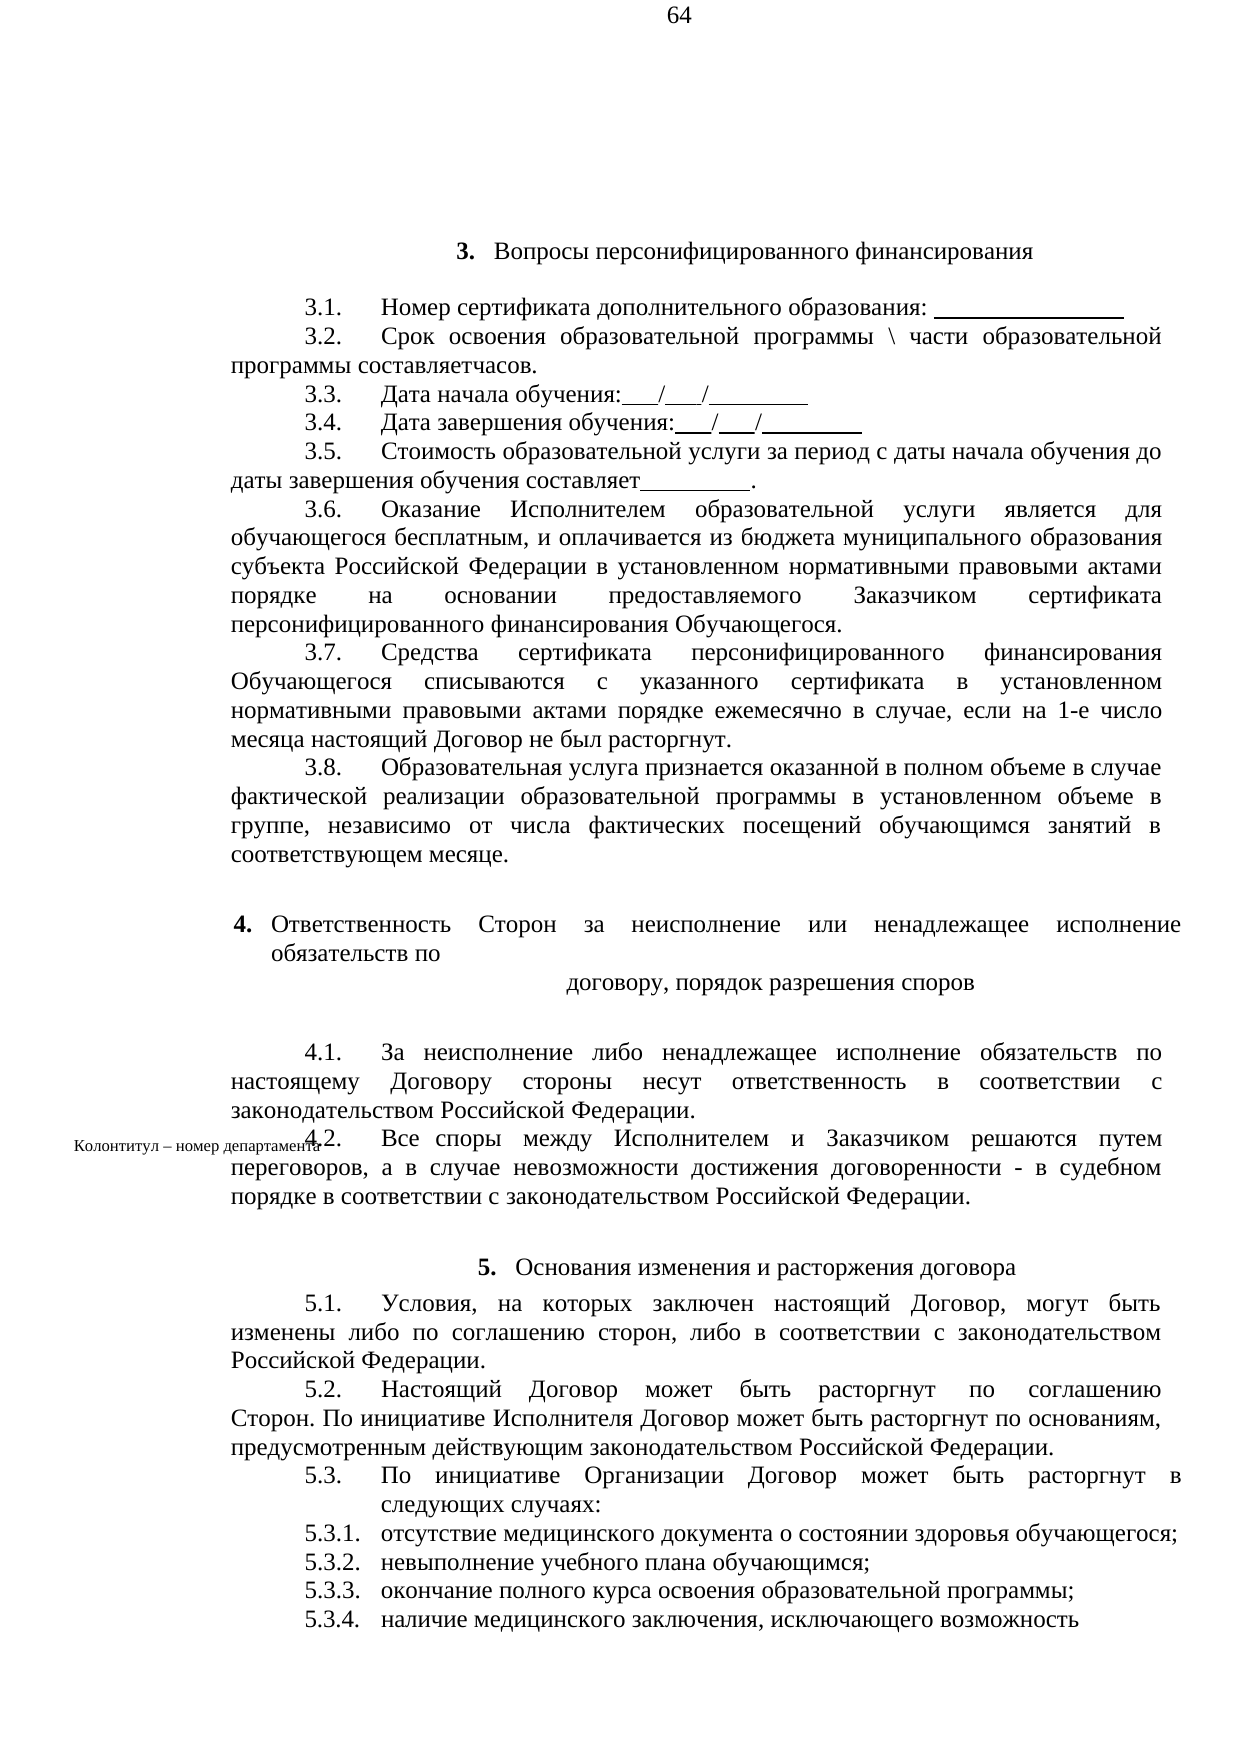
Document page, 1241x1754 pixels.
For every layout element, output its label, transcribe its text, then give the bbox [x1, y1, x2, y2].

list Номер сертификата дополнительного образования: [304, 292, 1181, 321]
list Стоимость образовательной услуги за период с даты начала обучения до даты завершения обучения составляет . [231, 436, 1161, 494]
list Дата завершения обучения: / / [304, 407, 1181, 436]
list Дата начала обучения: / / [304, 379, 1181, 407]
text договору, порядок разрешения споров [566, 967, 1181, 995]
subtitle Основания изменения и расторжения договора [478, 1252, 1181, 1280]
list За неисполнение либо ненадлежащее исполнение обязательств по настоящему Договору стороны несут ответственность в соответствии с законодательством Российской Федерации. [231, 1037, 1162, 1123]
list Средства сертификата персонифицированного финансирования Обучающегося списываются с указанного сертификата в установленном нормативными правовыми актами порядке ежемесячно в случае, если на 1-е число месяца настоящий Договор не был расторгнут. [231, 637, 1162, 752]
list Оказание Исполнителем образовательной услуги является для обучающегося бесплатным, и оплачивается из бюджета муниципального образования субъекта Российской Федерации в установленном нормативными правовыми актами порядке на основании предоставляемого Заказчиком сертификата персонифицированного финансирования Обучающегося. [231, 494, 1162, 637]
list Условия, на которых заключен настоящий Договор, могут быть изменены либо по соглашению сторон, либо в соответствии с законодательством Российской Федерации. [231, 1288, 1161, 1374]
list Образовательная услуга признается оказанной в полном объеме в случае фактической реализации образовательной программы в установленном объеме в группе, независимо от числа фактических посещений обучающимся занятий в соответствующем месяце. [231, 752, 1161, 867]
list окончание полного курса освоения образовательной программы; [304, 1576, 1181, 1604]
subtitle Вопросы персонифицированного финансирования [456, 236, 1181, 265]
list Настоящий Договор может быть расторгнут по соглашению Сторон. По инициативе Исполнителя Договор может быть расторгнут по основаниям, предусмотренным действующим законодательством Российской Федерации. [231, 1374, 1162, 1461]
list По инициативе Организации Договор может быть расторгнут в следующих случаях: [304, 1461, 1181, 1518]
list Все споры между Исполнителем и Заказчиком решаются путем переговоров, а в случае невозможности достижения договоренности - в судебном порядке в соответствии с законодательством Российской Федерации. [231, 1123, 1162, 1210]
list невыполнение учебного плана обучающимся; [304, 1547, 1181, 1576]
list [231, 1604, 1087, 1633]
subtitle Ответственность Сторон за неисполнение или ненадлежащее исполнение обязательств по [233, 909, 1181, 967]
list Срок освоения образовательной программы \ части образовательной программы составляет часов. [231, 321, 1162, 379]
list отсутствие медицинского документа о состоянии здоровья обучающегося; [304, 1518, 1181, 1547]
